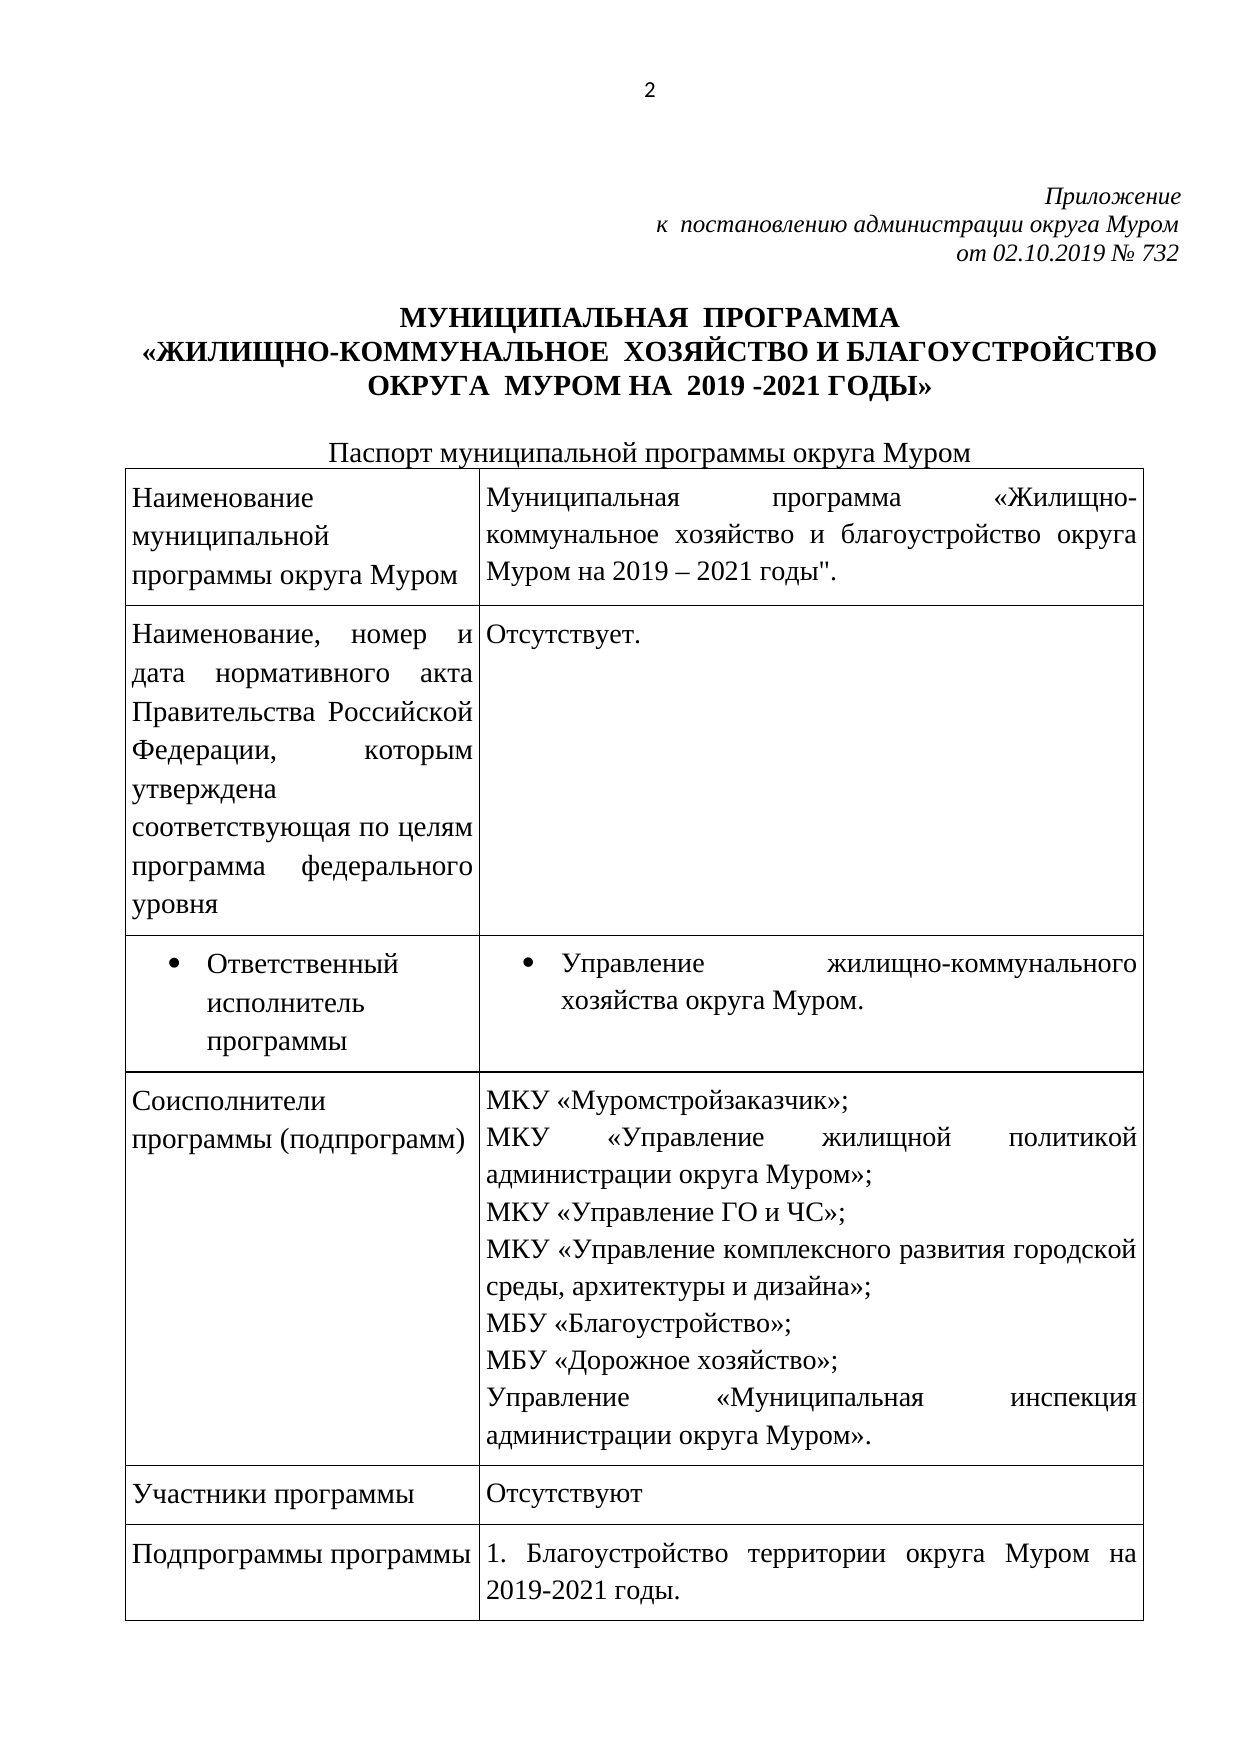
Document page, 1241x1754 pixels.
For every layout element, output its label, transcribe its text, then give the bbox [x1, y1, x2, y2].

table_cell МКУ «Муромстройзаказчик»; МКУ «Управление жилищной политикой администрации округа Муром»; МКУ «Управление ГО и ЧС»; МКУ «Управление комплексного развития городской среды, архитектуры и дизайна»; МБУ «Благоустройство»; МБУ «Дорожное хозяйство»; Управление «Муниципальная инспекция администрации округа Муром». [480, 1073, 1143, 1464]
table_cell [126, 1525, 479, 1620]
table_cell Ответственный исполнитель программы [126, 936, 479, 1071]
table_cell Управление жилищно-коммунального хозяйства округа Муром. [480, 936, 1143, 1071]
text Паспорт муниципальной программы округа Муром [118, 435, 1181, 468]
text Приложение [118, 181, 1181, 209]
table_cell Соисполнители программы (подпрограмм) [126, 1073, 479, 1464]
text к постановлению администрации округа Муром [118, 209, 1181, 238]
table_cell Наименование, номер и дата нормативного акта Правительства Российской Федерации, которым утверждена соответствующая по целям программа федерального уровня [126, 606, 479, 934]
table_header Наименование муниципальной программы округа Муром [126, 469, 479, 605]
table_cell Участники программы [126, 1466, 479, 1524]
table_cell Отсутствует. [480, 606, 1143, 934]
table_header Муниципальная программа «Жилищно-коммунальное хозяйство и благоустройство округа Муром на 2019 – 2021 годы". [480, 469, 1143, 605]
table_cell Отсутствуют [480, 1466, 1143, 1524]
text «ЖИЛИЩНО-КОММУНАЛЬНОЕ ХОЗЯЙСТВО И БЛАГОУСТРОЙСТВО ОКРУГА МУРОМ НА 2019 -2021 ГОДЫ» [118, 334, 1181, 401]
text от 02.10.2019 № 732 [118, 238, 1181, 267]
text МУНИЦИПАЛЬНАЯ ПРОГРАММА [118, 301, 1181, 334]
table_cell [480, 1525, 1143, 1620]
